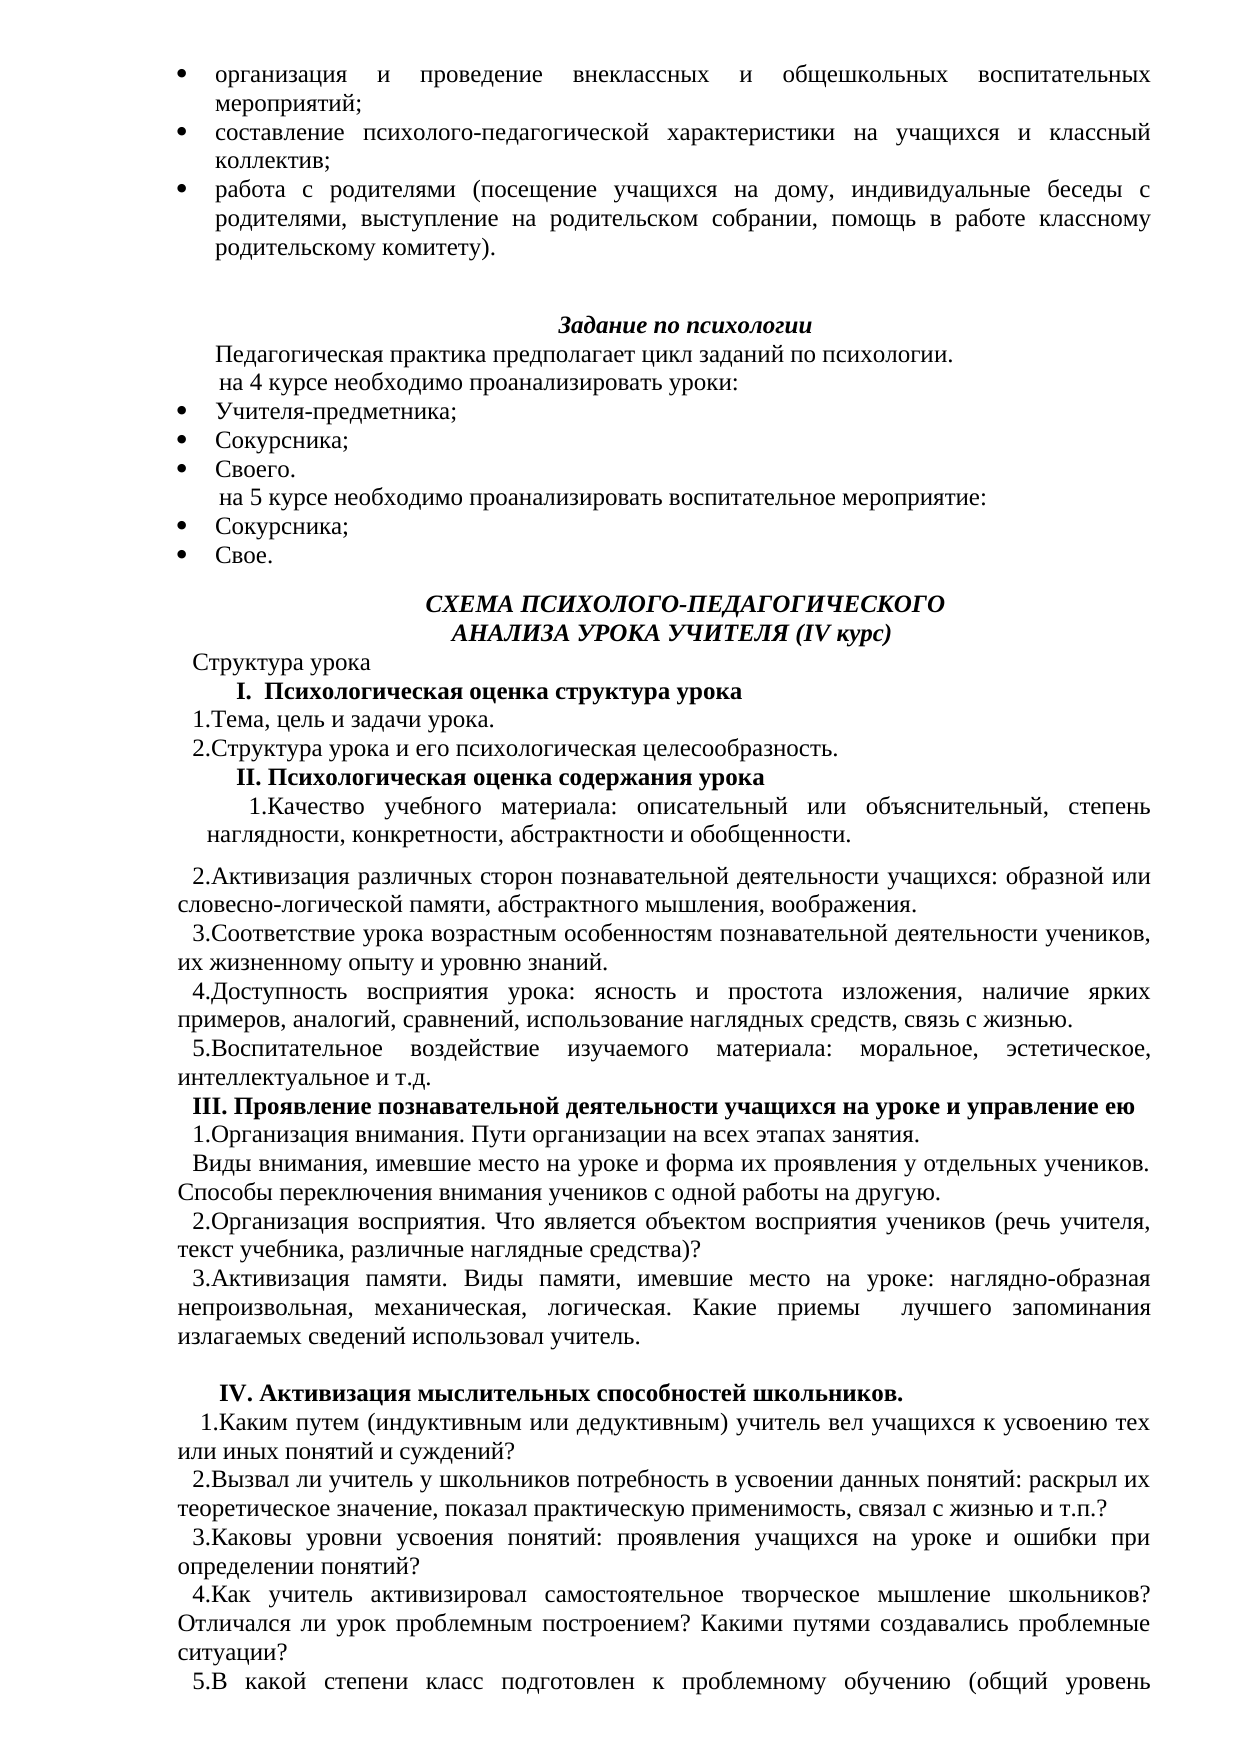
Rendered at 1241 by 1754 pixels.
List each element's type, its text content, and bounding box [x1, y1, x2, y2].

list составление психолого-педагогической характеристики на учащихся и классный коллектив; [177, 117, 1152, 174]
text III. Проявление познавательной деятельности учащихся на уроке и управление ею [177, 1091, 1152, 1119]
text 1.Каким путем (индуктивным или дедуктивным) учитель вел учащихся к усвоению тех или иных понятий и суждений? [177, 1407, 1152, 1464]
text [177, 1666, 1152, 1694]
text 2.Активизация различных сторон познавательной деятельности учащихся: образной или словесно-логической памяти, абстрактного мышления, воображения. [177, 861, 1152, 918]
text на 4 курсе необходимо проанализировать уроки: [177, 367, 1152, 396]
list Учителя-предметника; [177, 396, 1152, 425]
list Свое. [177, 540, 1152, 569]
text Структура урока [177, 647, 1152, 676]
text 1.Качество учебного материала: описательный или объяснительный, степень наглядности, конкретности, абстрактности и обобщенности. [207, 791, 1152, 848]
list Своего. [177, 454, 1152, 482]
text Педагогическая практика предполагает цикл заданий по психологии. [177, 339, 1152, 367]
text 2.Структура урока и его психологическая целесообразность. [177, 733, 1152, 762]
text II. Психологическая оценка содержания урока [177, 762, 1152, 791]
text 5.Воспитательное воздействие изучаемого материала: моральное, эстетическое, интеллектуальное и т.д. [177, 1033, 1152, 1091]
text Виды внимания, имевшие место на уроке и форма их проявления у отдельных учеников. Способы переключения внимания учеников с одной работы на другую. [177, 1148, 1152, 1206]
list работа с родителями (посещение учащихся на дому, индивидуальные беседы с родителями, выступление на родительском собрании, помощь в работе классному родительскому комитету). [177, 174, 1152, 260]
text 3.Каковы уровни усвоения понятий: проявления учащихся на уроке и ошибки при определении понятий? [177, 1522, 1152, 1579]
list организация и проведение внеклассных и общешкольных воспитательных мероприятий; [177, 59, 1152, 117]
text 4.Доступность восприятия урока: ясность и простота изложения, наличие ярких примеров, аналогий, сравнений, использование наглядных средств, связь с жизнью. [177, 976, 1152, 1033]
subtitle СХЕМА ПСИХОЛОГО-ПЕДАГОГИЧЕСКОГО [177, 589, 1152, 618]
text 3.Активизация памяти. Виды памяти, имевшие место на уроке: наглядно-образная непроизвольная, механическая, логическая. Какие приемы лучшего запоминания излагаемых сведений использовал учитель. [177, 1263, 1152, 1349]
text 1.Организация внимания. Пути организации на всех этапах занятия. [177, 1119, 1152, 1148]
text 3.Соответствие урока возрастным особенностям познавательной деятельности учеников, их жизненному опыту и уровню знаний. [177, 918, 1152, 976]
text I. Психологическая оценка структура урока [177, 676, 1152, 704]
text на 5 курсе необходимо проанализировать воспитательное мероприятие: [177, 482, 1152, 511]
text 4.Как учитель активизировал самостоятельное творческое мышление школьников? Отличался ли урок проблемным построением? Какими путями создавались проблемные ситуации? [177, 1579, 1152, 1666]
text АНАЛИЗА УРОКА УЧИТЕЛЯ (IV курс) [177, 618, 1152, 647]
text 1.Тема, цель и задачи урока. [177, 704, 1152, 733]
text 2.Организация восприятия. Что является объектом восприятия учеников (речь учителя, текст учебника, различные наглядные средства)? [177, 1206, 1152, 1263]
subtitle Задание по психологии [177, 310, 1152, 339]
list Сокурсника; [177, 511, 1152, 540]
list Сокурсника; [177, 425, 1152, 454]
text 2.Вызвал ли учитель у школьников потребность в усвоении данных понятий: раскрыл их теоретическое значение, показал практическую применимость, связал с жизнью и т.п.? [177, 1464, 1152, 1522]
text IV. Активизация мыслительных способностей школьников. [177, 1378, 1152, 1407]
